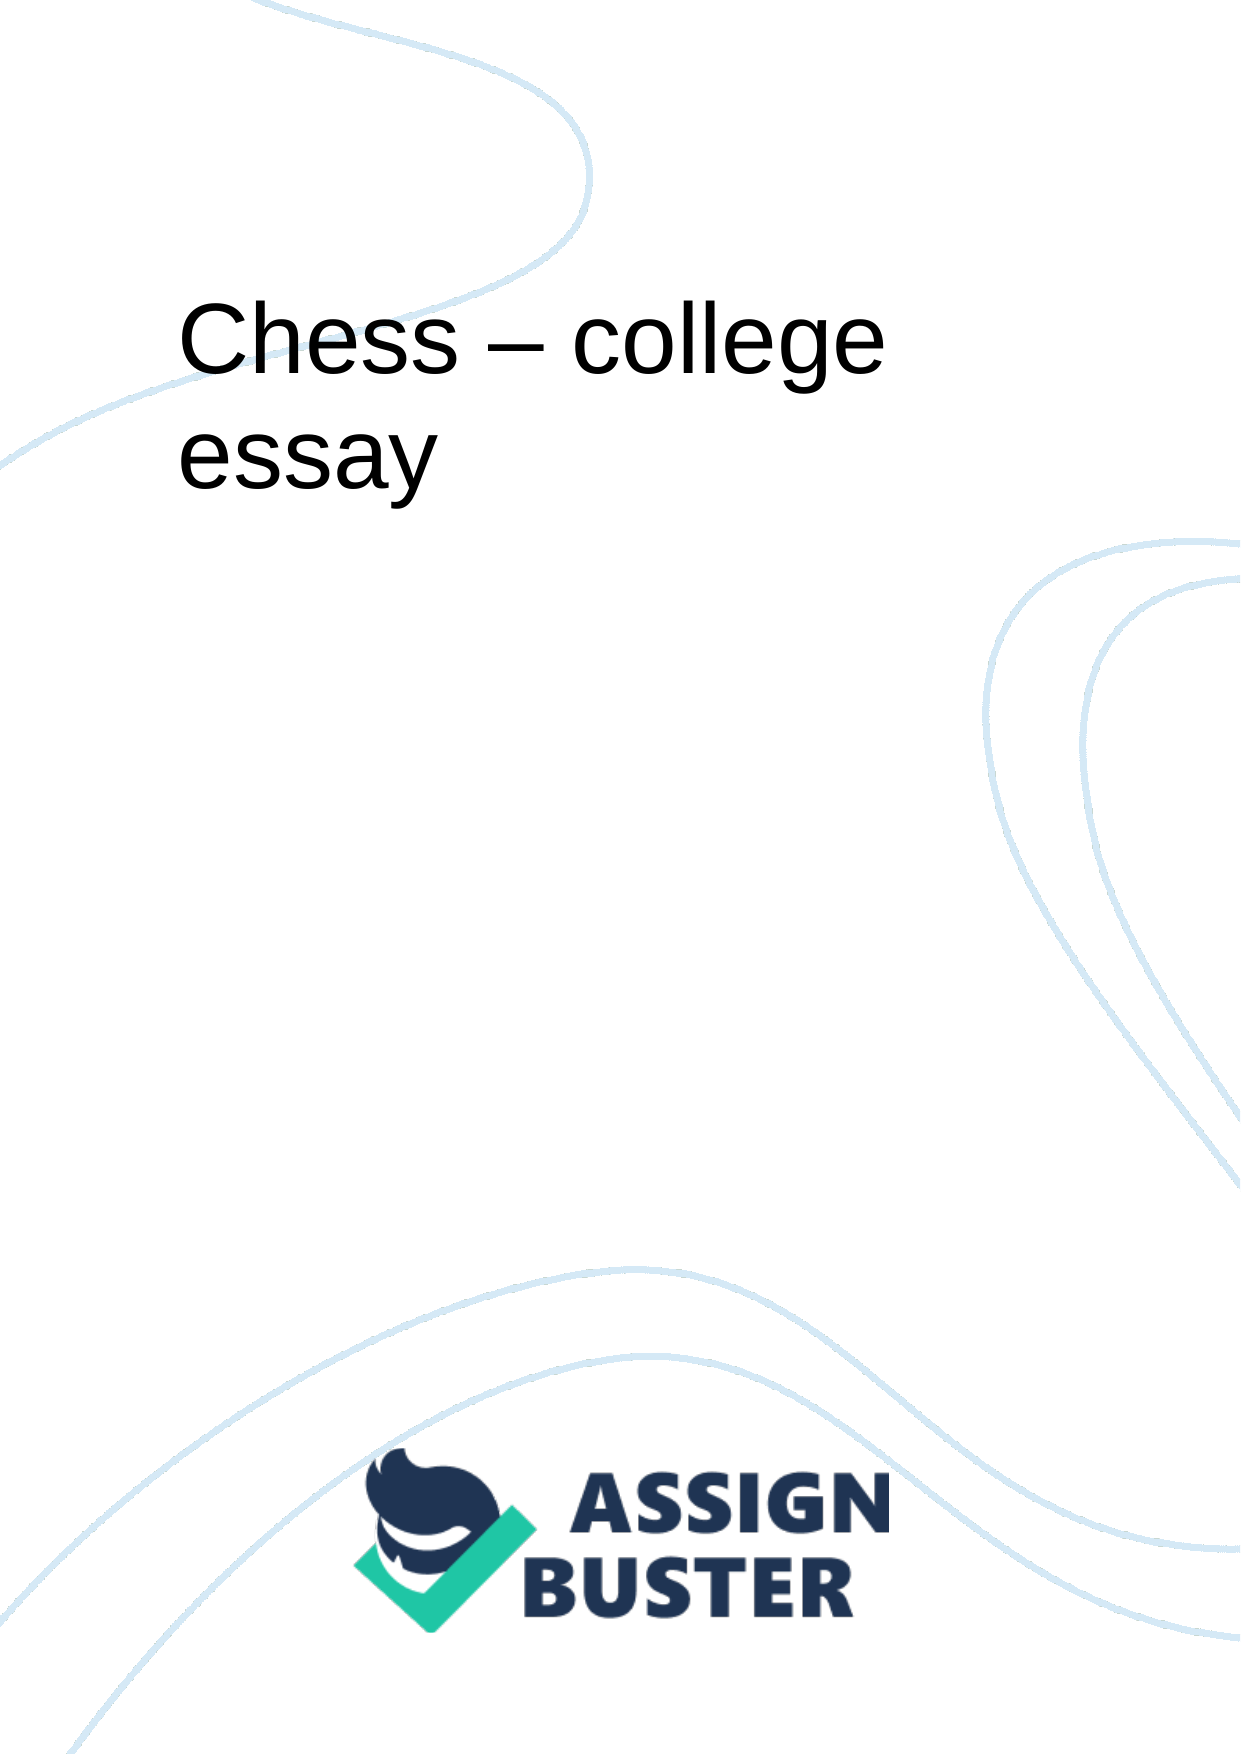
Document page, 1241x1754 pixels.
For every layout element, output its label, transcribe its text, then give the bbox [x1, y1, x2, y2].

subtitle Chess – college essay [177, 279, 1152, 509]
picture [0, 0, 1241, 1754]
